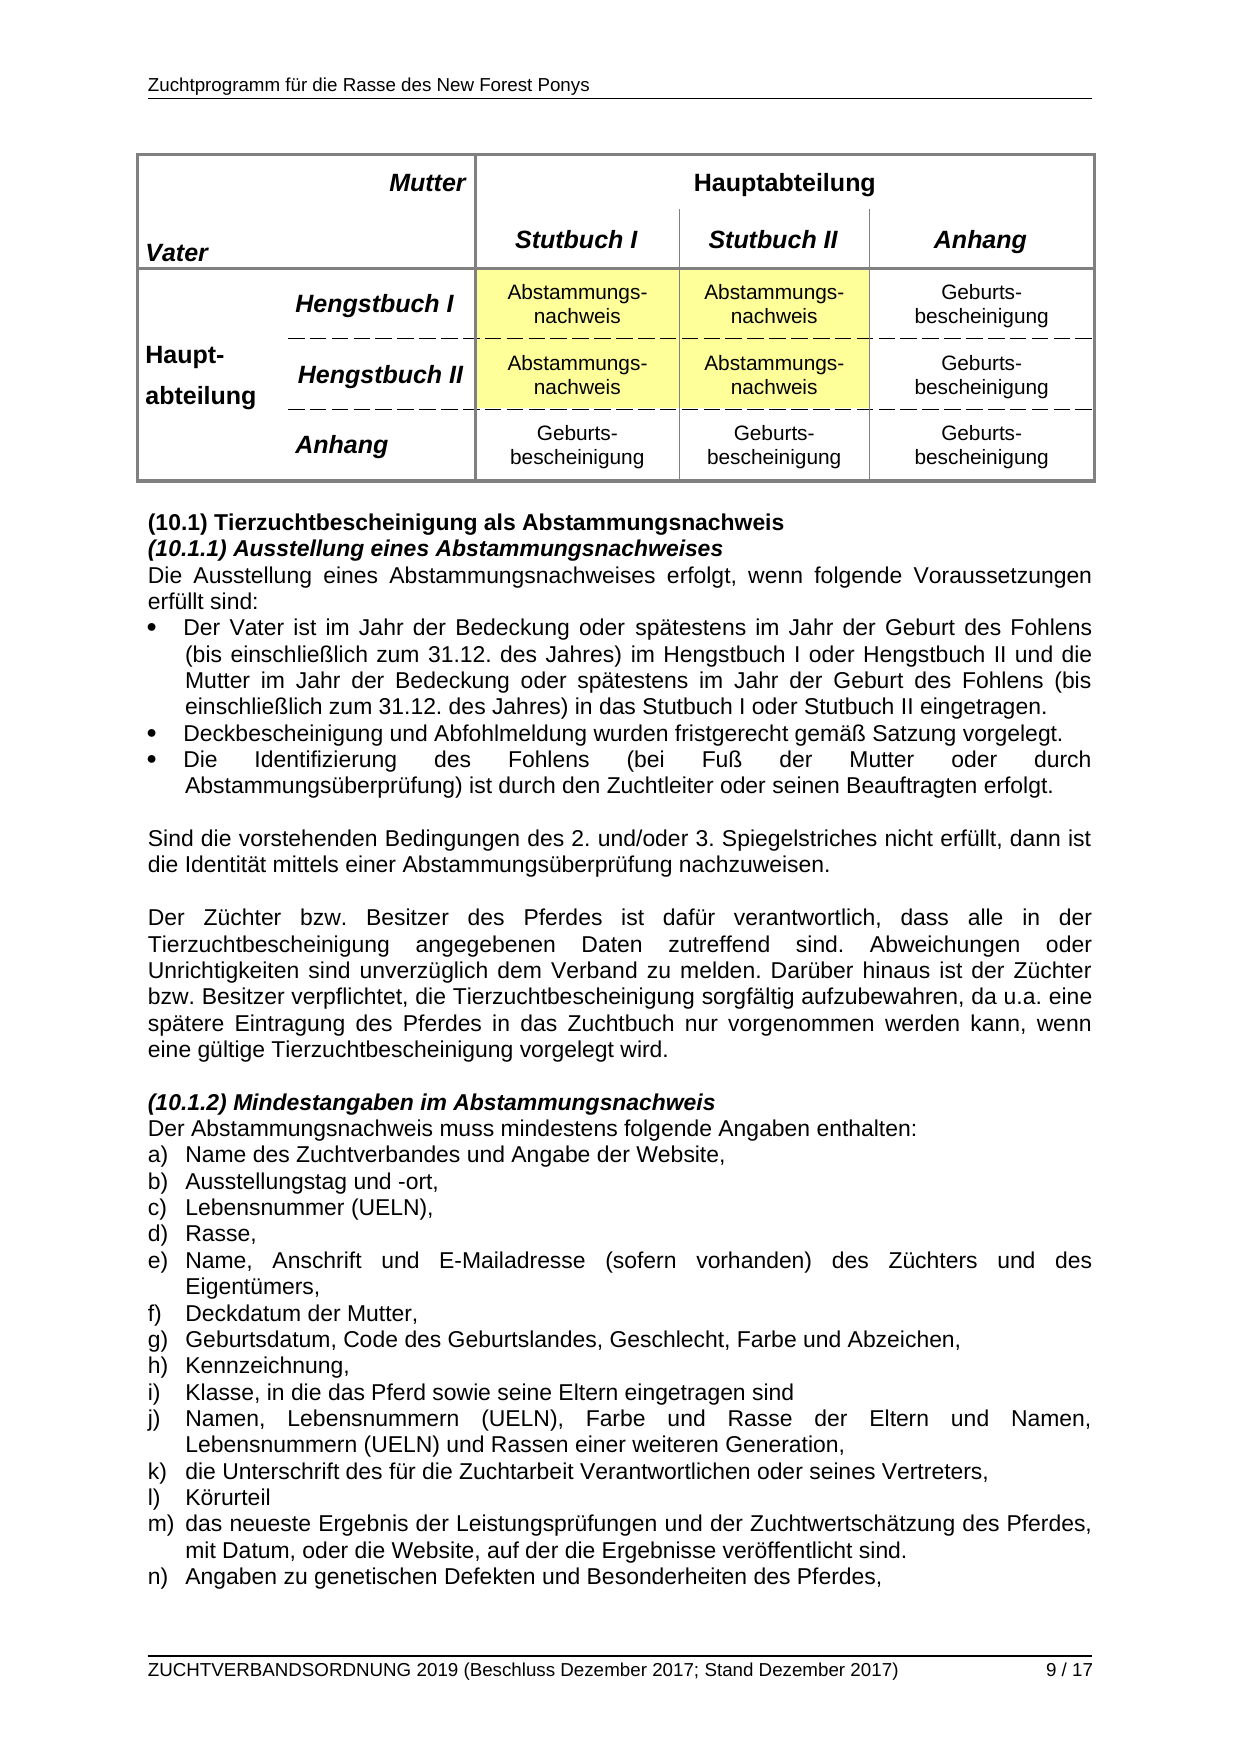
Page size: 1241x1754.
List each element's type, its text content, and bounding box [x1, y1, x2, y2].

list Angaben zu genetischen Defekten und Besonderheiten des Pferdes, [148, 1563, 1092, 1589]
list Deckbescheinigung und Abfohlmeldung wurden fristgerecht gemäß Satzung vorgelegt. [148, 720, 1092, 746]
table_cell Geburts- bescheinigung [870, 409, 1093, 479]
list Namen, Lebensnummern (UELN), Farbe und Rasse der Eltern und Namen, Lebensnummern (UELN) und Rassen einer weiteren Generation, [148, 1405, 1092, 1458]
table_cell Geburts- bescheinigung [680, 409, 869, 479]
table_cell Stutbuch I [477, 209, 679, 267]
table_cell Abstammungs-nachweis [477, 270, 679, 338]
subtitle (10.1.2) Mindestangaben im Abstammungsnachweis [148, 1089, 1092, 1115]
text Der Züchter bzw. Besitzer des Pferdes ist dafür verantwortlich, dass alle in der Tierzuchtbescheinigung angegebenen Daten zutreffend sind. Abweichungen oder Unrichtigkeiten sind unverzüglich dem Verband zu melden. Darüber hinaus ist der Züchter bzw. Besitzer verpflichtet, die Tierzuchtbescheinigung sorgfältig aufzubewahren, da u.a. eine spätere Eintragung des Pferdes in das Zuchtbuch nur vorgenommen werden kann, wenn eine gültige Tierzuchtbescheinigung vorgelegt wird. [148, 904, 1092, 1062]
list Deckdatum der Mutter, [148, 1299, 1092, 1326]
table_cell Geburts- bescheinigung [870, 270, 1093, 338]
text Sind die vorstehenden Bedingungen des 2. und/oder 3. Spiegelstriches nicht erfüllt, dann ist die Identität mittels einer Abstammungsüberprüfung nachzuweisen. [148, 825, 1092, 878]
list Ausstellungstag und -ort, [148, 1168, 1092, 1194]
list Rasse, [148, 1220, 1092, 1247]
subtitle (10.1.1) Ausstellung eines Abstammungsnachweises [148, 535, 1092, 562]
table_cell Stutbuch II [680, 209, 869, 267]
list Die Identifizierung des Fohlens (bei Fuß der Mutter oder durch Abstammungsüberprüfung) ist durch den Zuchtleiter oder seinen Beauftragten erfolgt. [148, 746, 1092, 799]
text Der Abstammungsnachweis muss mindestens folgende Angaben enthalten: [148, 1115, 1092, 1141]
table_header Hauptabteilung [477, 156, 1093, 209]
table_cell Abstammungs-nachweis [680, 338, 869, 408]
list die Unterschrift des für die Zuchtarbeit Verantwortlichen oder seines Vertreters, [148, 1458, 1092, 1484]
list das neueste Ergebnis der Leistungsprüfungen und der Zuchtwertschätzung des Pferdes, mit Datum, oder die Website, auf der die Ergebnisse veröffentlicht sind. [148, 1510, 1092, 1563]
subtitle (10.1) Tierzuchtbescheinigung als Abstammungsnachweis [148, 509, 1092, 535]
list Name, Anschrift und E-Mailadresse (sofern vorhanden) des Züchters und des Eigentümers, [148, 1247, 1092, 1299]
list Der Vater ist im Jahr der Bedeckung oder spätestens im Jahr der Geburt des Fohlens (bis einschließlich zum 31.12. des Jahres) im Hengstbuch I oder Hengstbuch II und die Mutter im Jahr der Bedeckung oder spätestens im Jahr der Geburt des Fohlens (bis einschließlich zum 31.12. des Jahres) in das Stutbuch I oder Stutbuch II eingetragen. [148, 614, 1092, 720]
table_cell Abstammungs-nachweis [680, 270, 869, 338]
table_cell Hengstbuch I [288, 270, 474, 338]
table_cell Haupt- abteilung [139, 270, 288, 479]
list Geburtsdatum, Code des Geburtslandes, Geschlecht, Farbe und Abzeichen, [148, 1326, 1092, 1352]
table_cell Abstammungs-nachweis [477, 338, 679, 408]
table_cell Geburts- bescheinigung [870, 338, 1093, 408]
list Körurteil [148, 1484, 1092, 1510]
text Die Ausstellung eines Abstammungsnachweises erfolgt, wenn folgende Voraussetzungen erfüllt sind: [148, 562, 1092, 614]
list Kennzeichnung, [148, 1352, 1092, 1378]
table_cell Geburts- bescheinigung [477, 409, 679, 479]
list Lebensnummer (UELN), [148, 1194, 1092, 1220]
table_cell Hengstbuch II [288, 338, 474, 408]
table_cell Anhang [870, 209, 1093, 267]
list Name des Zuchtverbandes und Angabe der Website, [148, 1141, 1092, 1168]
table_cell Anhang [288, 409, 474, 479]
table_header Mutter Vater [139, 156, 474, 267]
list Klasse, in die das Pferd sowie seine Eltern eingetragen sind [148, 1378, 1092, 1405]
